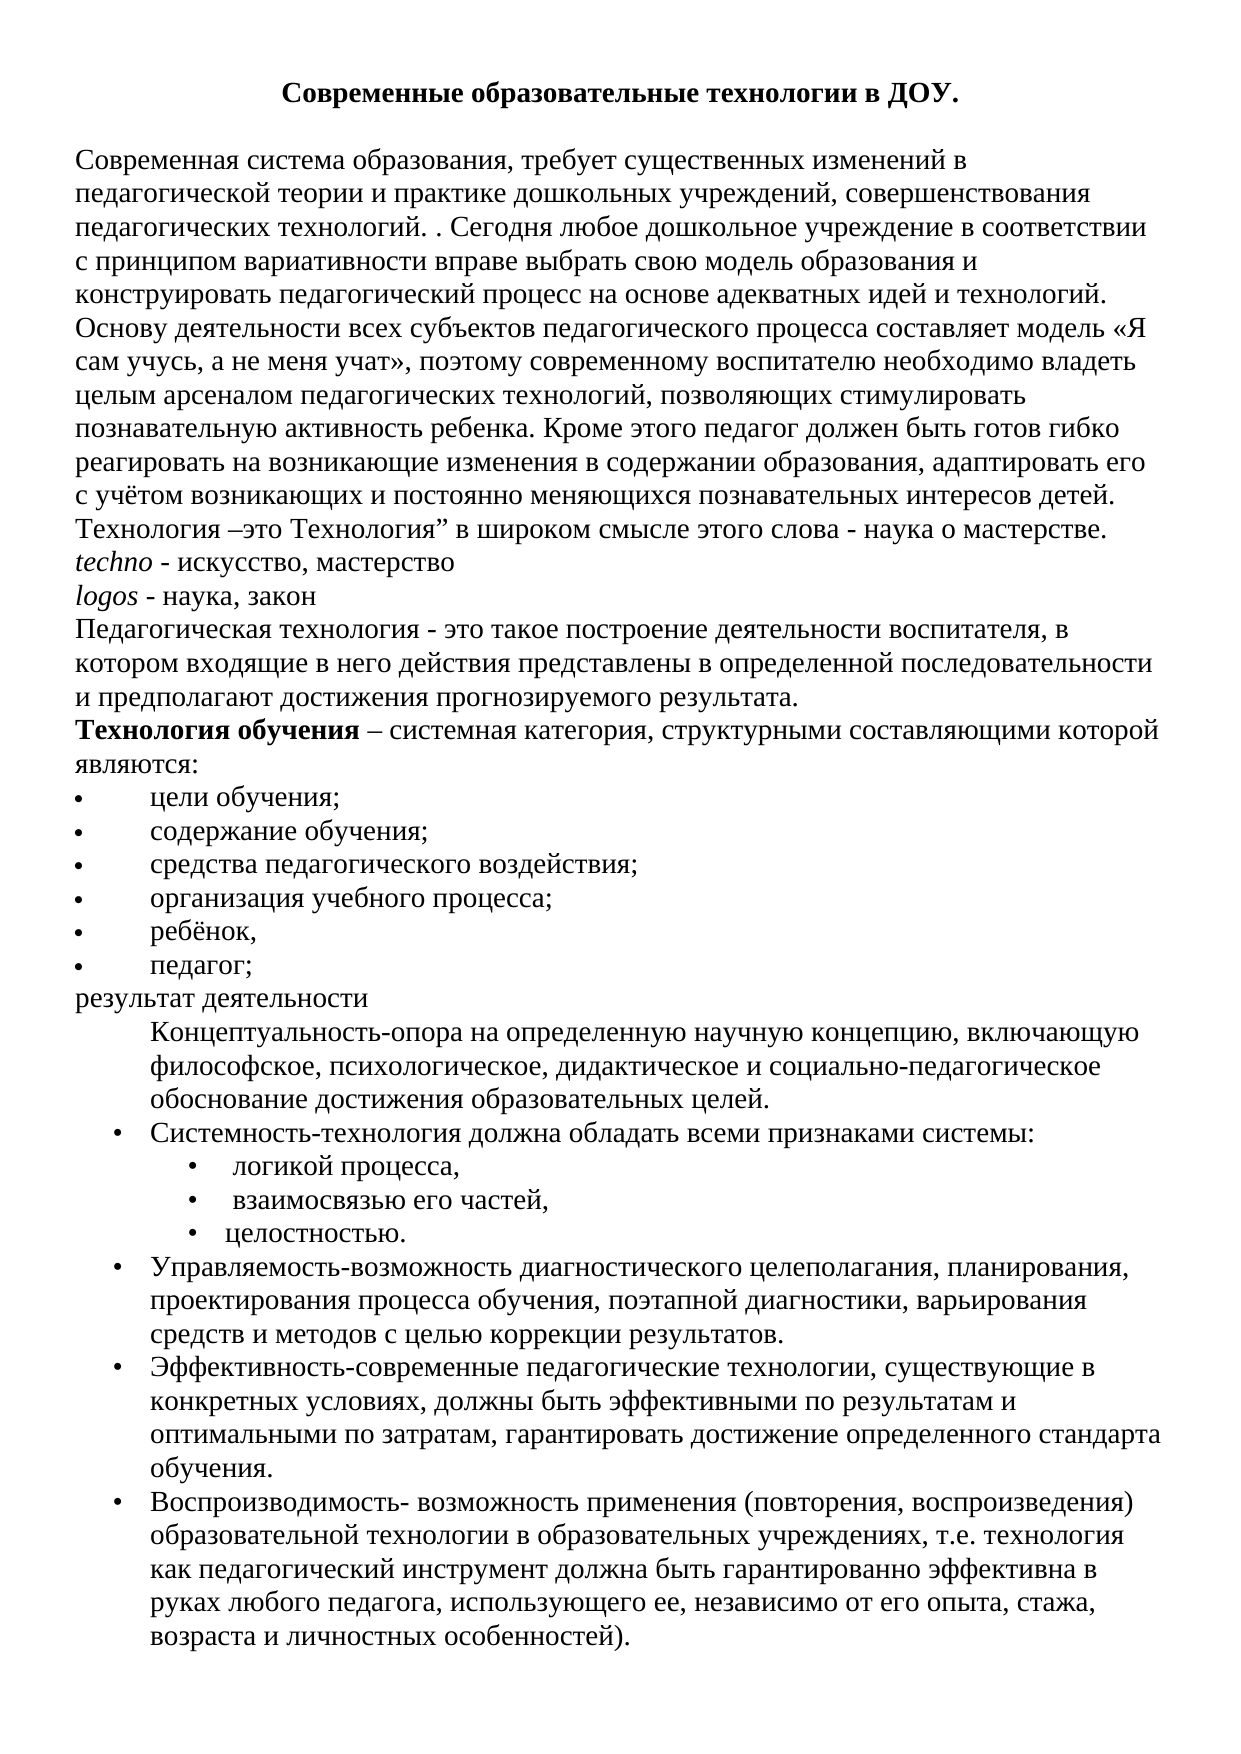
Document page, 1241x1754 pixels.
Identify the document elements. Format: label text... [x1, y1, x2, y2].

text Современные образовательные технологии в ДОУ. [75, 75, 1165, 108]
text Педагогическая технология - это такое построение деятельности воспитателя, в котором входящие в него действия представлены в определенной последовательности и предполагают достижения прогнозируемого результата. [75, 612, 1165, 712]
list взаимосвязью его частей, [187, 1182, 1165, 1215]
list логикой процесса, [187, 1148, 1165, 1182]
text Технология –это Технология” в широком смысле этого слова - наука о мастерстве. [75, 511, 1165, 544]
list Воспроизводимость- возможность применения (повторения, воспроизведения) образовательной технологии в образовательных учреждениях, т.е. технология как педагогический инструмент должна быть гарантированно эффективна в руках любого педагога, использующего ее, независимо от его опыта, стажа, возраста и личностных особенностей). [112, 1484, 1165, 1651]
list содержание обучения; [75, 813, 1165, 846]
list Управляемость-возможность диагностического целеполагания, планирования, проектирования процесса обучения, поэтапной диагностики, варьирования средств и методов с целью коррекции результатов. [112, 1249, 1165, 1349]
list организация учебного процесса; [75, 880, 1165, 913]
text Современная система образования, требует существенных изменений в педагогической теории и практике дошкольных учреждений, совершенствования педагогических технологий. . Сегодня любое дошкольное учреждение в соответствии с принципом вариативности вправе выбрать свою модель образования и конструировать педагогический процесс на основе адекватных идей и технологий. Основу деятельности всех субъектов педагогического процесса составляет модель «Я сам учусь, а не меня учат», поэтому современному воспитателю необходимо владеть целым арсеналом педагогических технологий, позволяющих стимулировать познавательную активность ребенка. Кроме этого педагог должен быть готов гибко реагировать на возникающие изменения в содержании образования, адаптировать его с учётом возникающих и постоянно меняющихся познавательных интересов детей. [75, 142, 1165, 511]
list Эффективность-современные педагогические технологии, существующие в конкретных условиях, должны быть эффективными по результатам и оптимальными по затратам, гарантировать достижение определенного стандарта обучения. [112, 1349, 1165, 1484]
text Концептуальность-опора на определенную научную концепцию, включающую философское, психологическое, дидактическое и социально-педагогическое обоснование достижения образовательных целей. [150, 1014, 1165, 1115]
list средства педагогического воздействия; [75, 846, 1165, 880]
text Технология обучения – системная категория, структурными составляющими которой являются: [75, 712, 1165, 779]
list цели обучения; [75, 779, 1165, 813]
list педагог; [75, 947, 1165, 981]
list Системность-технология должна обладать всеми признаками системы: [112, 1115, 1165, 1148]
list целостностью. [187, 1215, 1165, 1249]
text результат деятельности [75, 981, 1165, 1014]
list ребёнок, [75, 913, 1165, 947]
text techno - искусство, мастерство logos - наука, закон [75, 544, 1165, 612]
